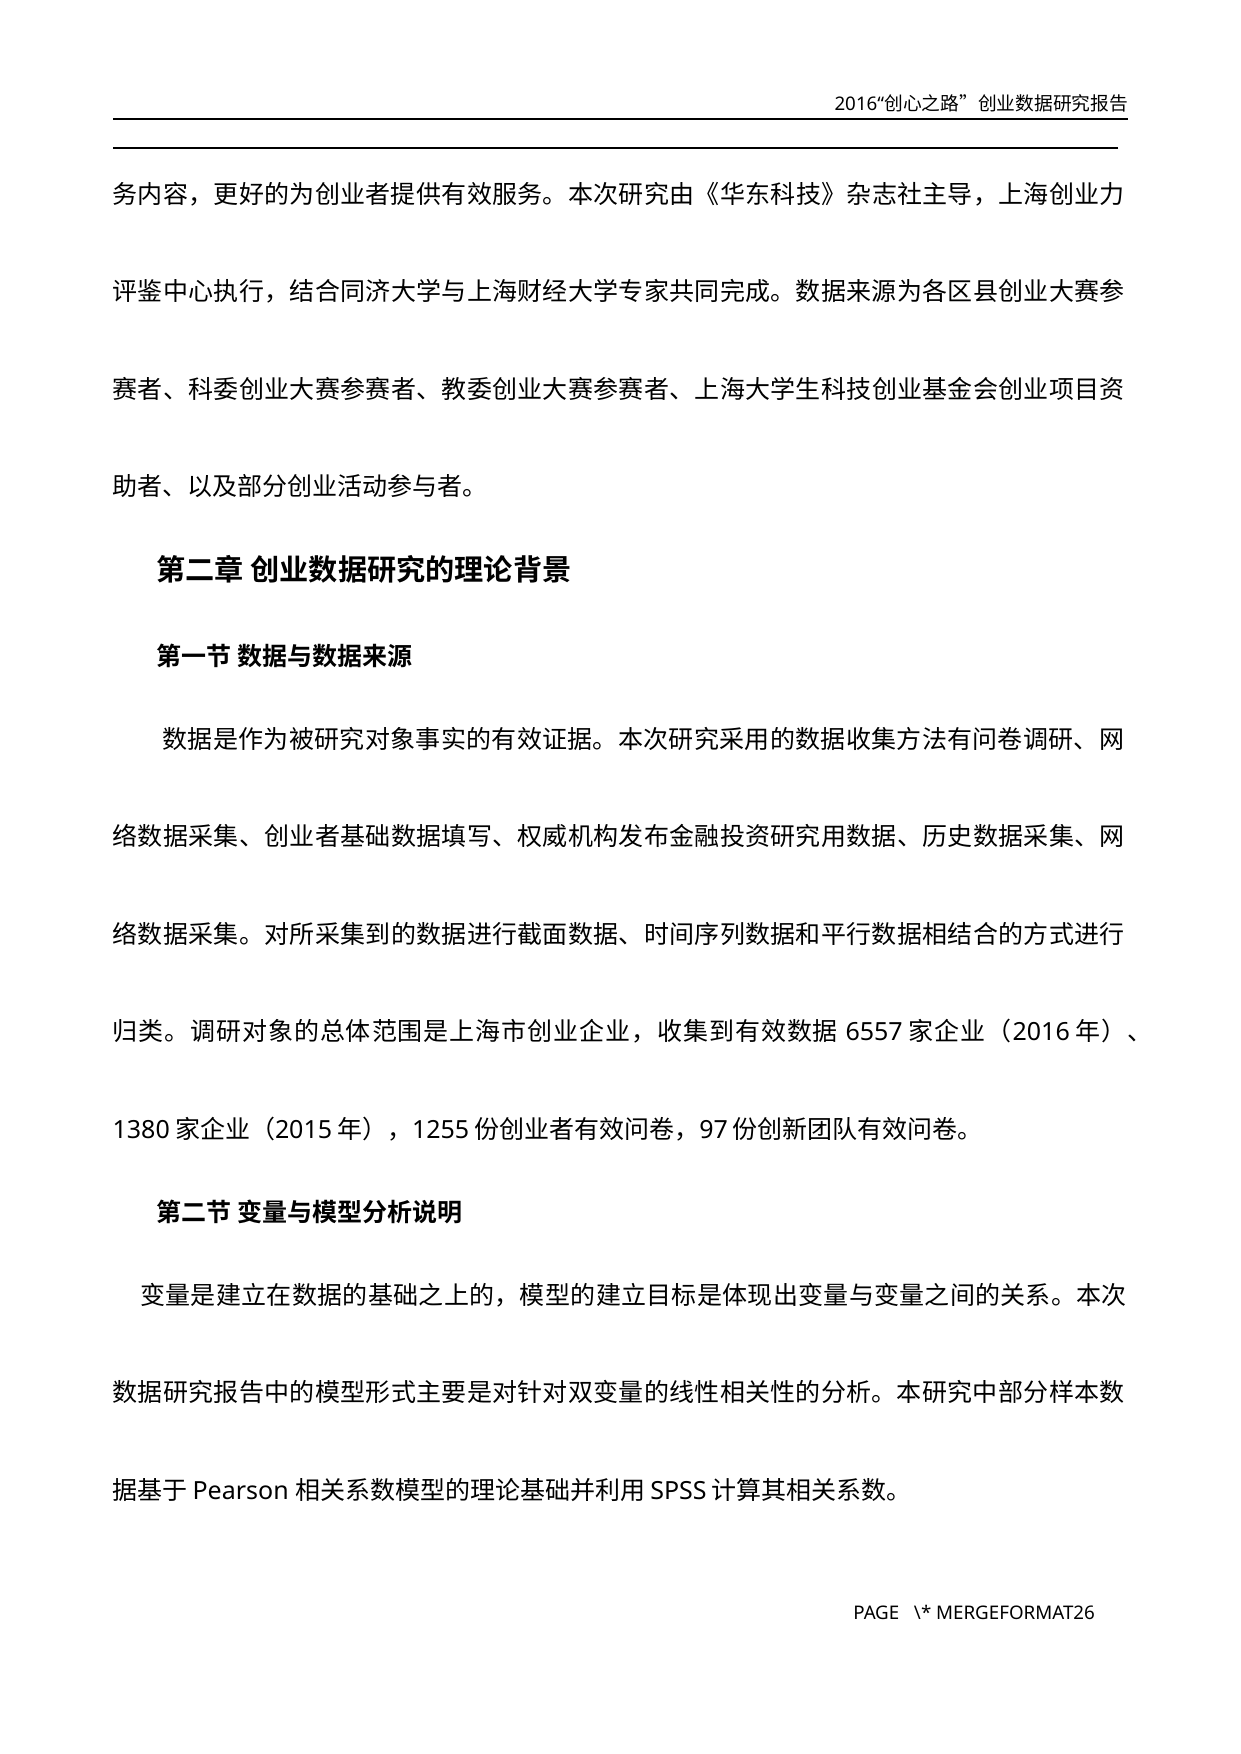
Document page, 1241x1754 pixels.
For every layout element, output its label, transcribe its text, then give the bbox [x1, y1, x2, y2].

text 第二节 变量与模型分析说明 [156, 1178, 1128, 1243]
text 第二章 创业数据研究的理论背景 [156, 535, 1128, 600]
text 第一节 数据与数据来源 [156, 622, 1128, 687]
text 数据是作为被研究对象事实的有效证据。本次研究采用的数据收集方法有问卷调研、网络数据采集、创业者基础数据填写、权威机构发布金融投资研究用数据、历史数据采集、网络数据采集。对所采集到的数据进行截面数据、时间序列数据和平行数据相结合的方式进行归类。调研对象的总体范围是上海市创业企业，收集到有效数据6557家企业（2016年）、1380家企业（2015年），1255份创业者有效问卷，97份创新团队有效问卷。 [112, 705, 1128, 1160]
text 变量是建立在数据的基础之上的，模型的建立目标是体现出变量与变量之间的关系。本次数据研究报告中的模型形式主要是对针对双变量的线性相关性的分析。本研究中部分样本数据基于Pearson 相关系数模型的理论基础并利用SPSS计算其相关系数。 [112, 1261, 1128, 1521]
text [112, 160, 1128, 517]
